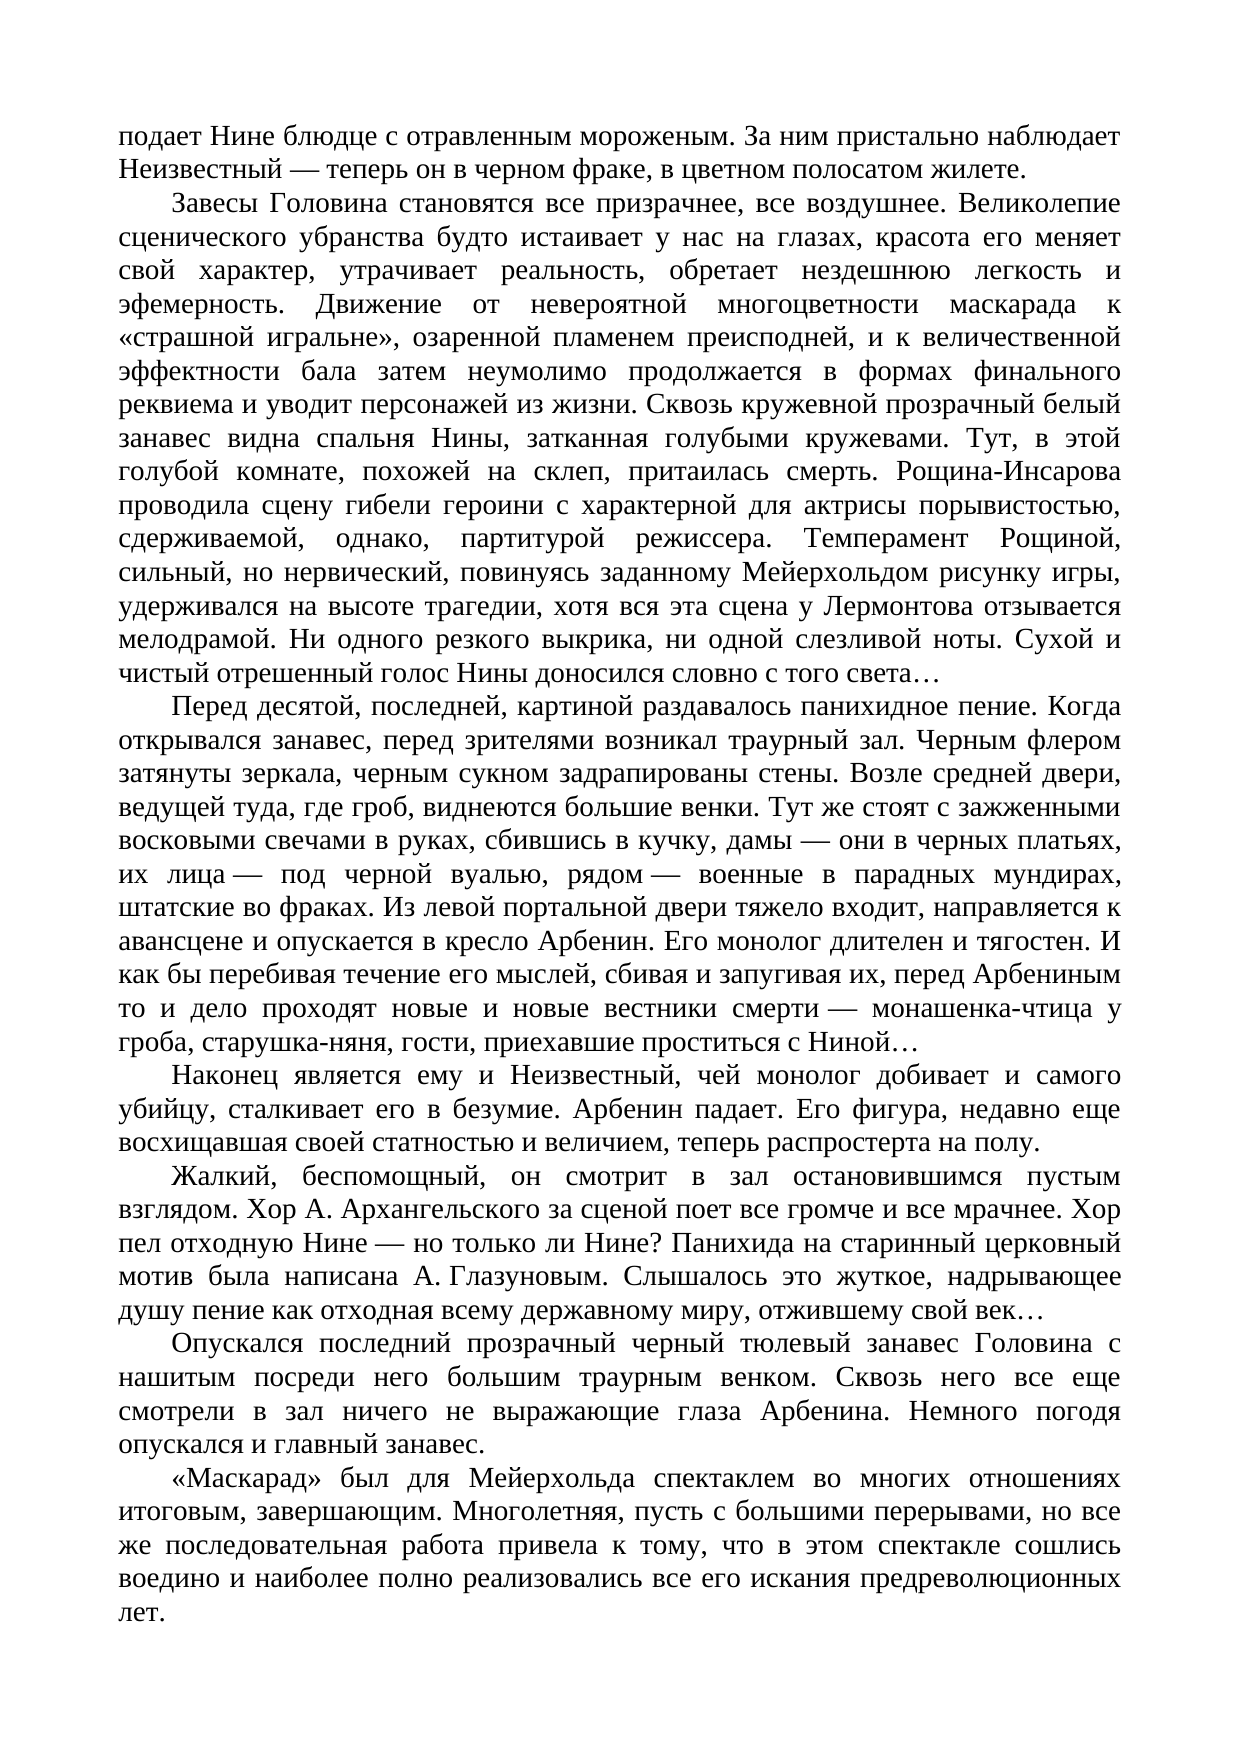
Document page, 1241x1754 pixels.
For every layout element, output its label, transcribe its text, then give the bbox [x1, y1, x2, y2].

text {171} Опускался последний прозрачный черный тюлевый занавес Головина с нашитым посреди него большим траурным венком. Сквозь него все еще смотрели в зал ничего не выражающие глаза Арбенина. Немного погодя опускался и главный занавес. [118, 1326, 1122, 1460]
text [118, 118, 1122, 185]
text Наконец является ему и Неизвестный, чей монолог добивает и самого убийцу, сталкивает его в безумие. Арбенин падает. Его фигура, недавно еще восхищавшая своей статностью и величием, теперь распростерта на полу. [118, 1057, 1122, 1158]
text Завесы Головина становятся все призрачнее, все воздушнее. Великолепие сценического убранства будто истаивает у нас на глазах, красота его меняет свой характер, утрачивает реальность, обретает нездешнюю легкость и эфемерность. Движение от невероятной многоцветности маскарада к «страшной игральне», озаренной пламенем преисподней, и к величественной эффектности бала затем неумолимо продолжается в формах финального реквиема и уводит персонажей из жизни. Сквозь кружевной прозрачный белый занавес видна спальня Нины, затканная голубыми кружевами. Тут, в этой голубой комнате, похожей на склеп, притаилась смерть. Рощина-Инсарова проводила сцену гибели героини с характерной для актрисы порывистостью, сдерживаемой, однако, партитурой режиссера. Темперамент Рощиной, сильный, но нервический, повинуясь заданному Мейерхольдом рисунку игры, удерживался на высоте трагедии, хотя вся эта сцена у Лермонтова отзывается мелодрамой. Ни одного резкого выкрика, ни одной слезливой ноты. Сухой и чистый отрешенный голос Нины доносился словно с того света… [118, 185, 1122, 688]
text Перед десятой, последней, картиной раздавалось панихидное пение. Когда открывался занавес, перед зрителями возникал траурный зал. Черным флером затянуты зеркала, черным сукном задрапированы стены. Возле средней двери, ведущей туда, где гроб, виднеются большие венки. Тут же стоят с зажженными восковыми свечами в руках, сбившись в кучку, дамы — они в черных платьях, их лица — под черной вуалью, рядом — военные в парадных мундирах, штатские во фраках. Из левой портальной двери тяжело входит, направляется к авансцене и опускается в кресло Арбенин. Его монолог длителен и тягостен. И как бы перебивая течение его мыслей, сбивая и запугивая их, перед Арбениным то и дело проходят новые и новые вестники смерти — монашенка-чтица у гроба, старушка-няня, гости, приехавшие проститься с Ниной… [118, 688, 1122, 1057]
text Жалкий, беспомощный, он смотрит в зал остановившимся пустым взглядом. Хор А. Архангельского за сценой поет все громче и все мрачнее. Хор пел отходную Нине — но только ли Нине? Панихида на старинный церковный мотив была написана А. Глазуновым. Слышалось это жуткое, надрывающее душу пение как отходная всему державному миру, отжившему свой век… [118, 1158, 1122, 1326]
text «Маскарад» был для Мейерхольда спектаклем во многих отношениях итоговым, завершающим. Многолетняя, пусть с большими перерывами, но все же последовательная работа привела к тому, что в этом спектакле сошлись воедино и наиболее полно реализовались все его искания предреволюционных лет. [118, 1460, 1122, 1627]
